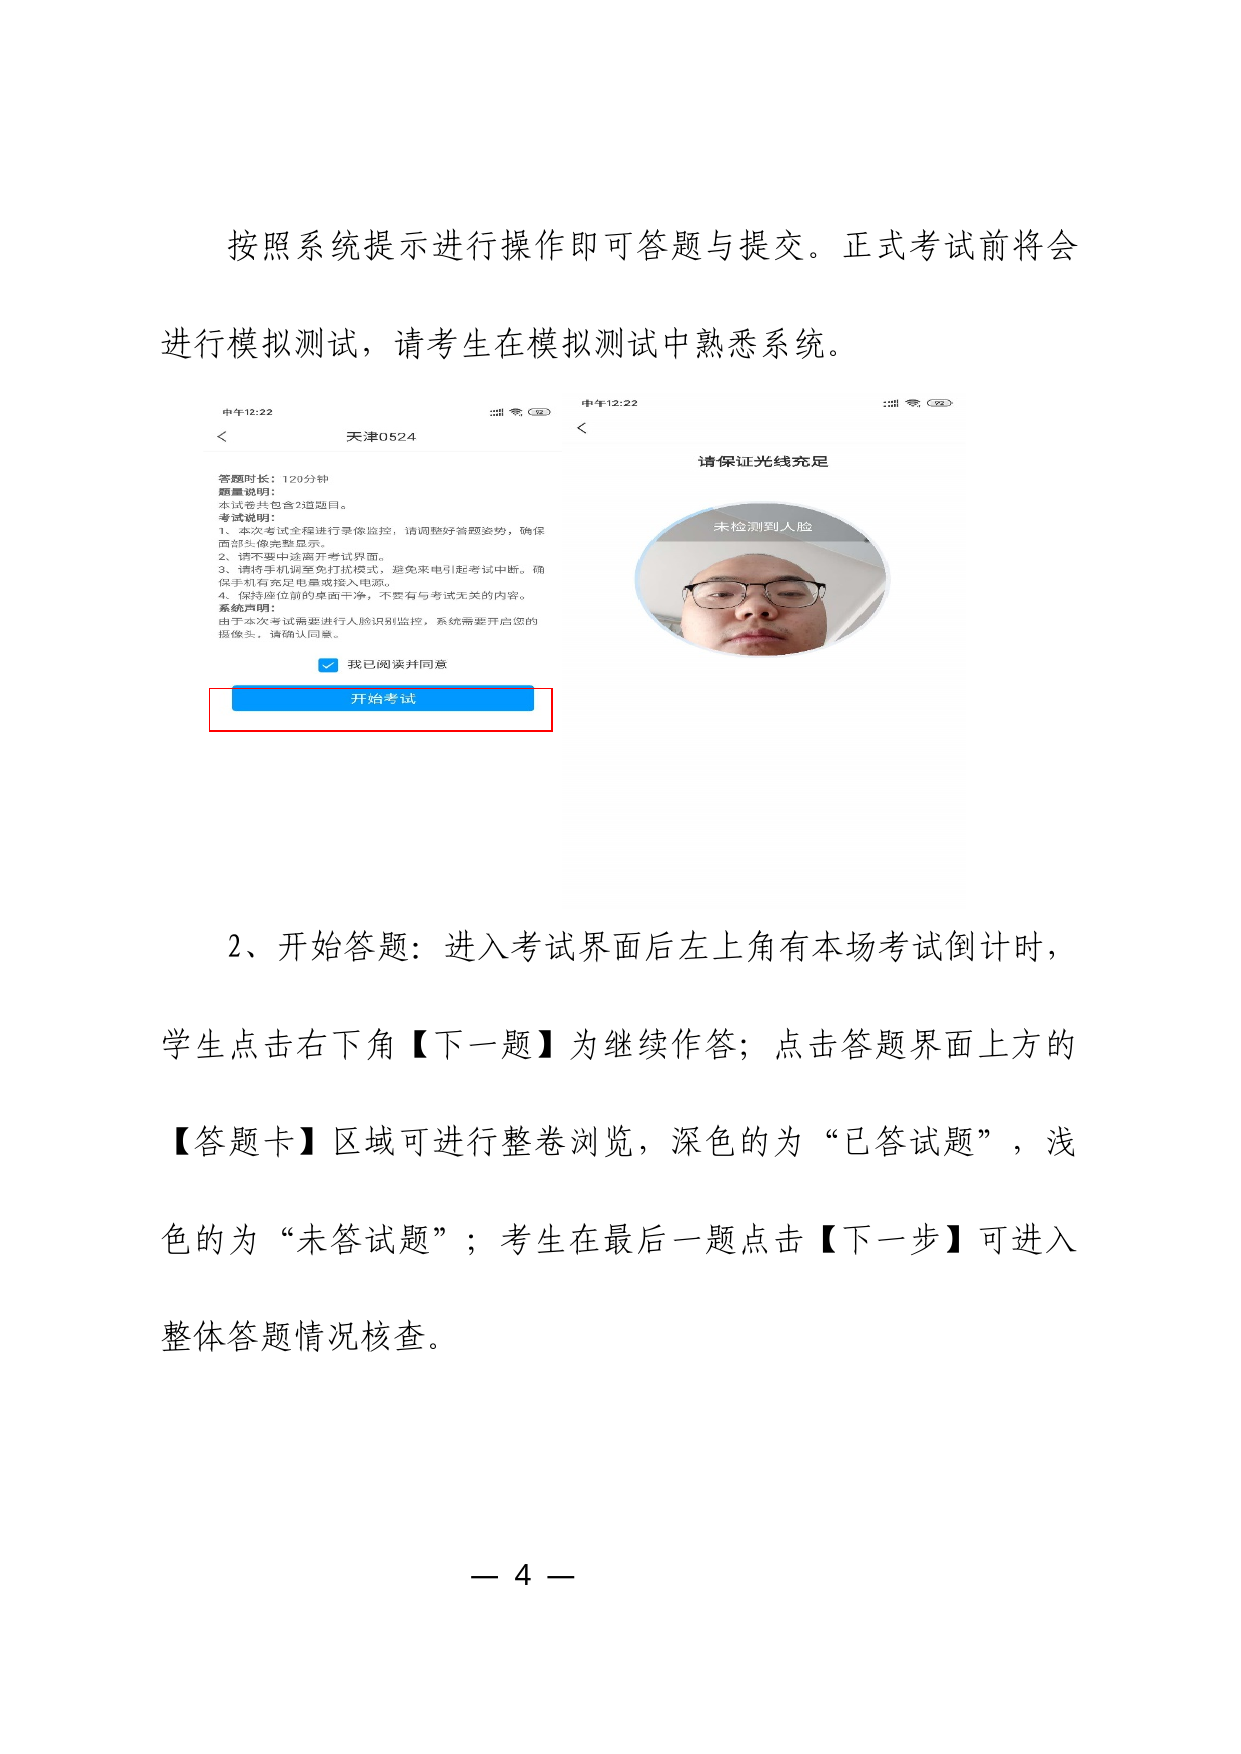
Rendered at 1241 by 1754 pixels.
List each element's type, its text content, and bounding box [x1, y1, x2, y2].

picture [203, 392, 966, 911]
list 按照系统提示进行操作即可答题与提交。正式考试前将会进行模拟测试，请考生在模拟测试中熟悉系统。 [159, 211, 1081, 373]
list 2、开始答题：进入考试界面后左上角有本场考试倒计时，学生点击右下角【下一题】为继续作答；点击答题界面上方的【答题卡】区域可进行整卷浏览，深色的为“已答试题”，浅色的为“未答试题”；考生在最后一题点击【下一步】可进入整体答题情况核查。 [159, 912, 1081, 1367]
